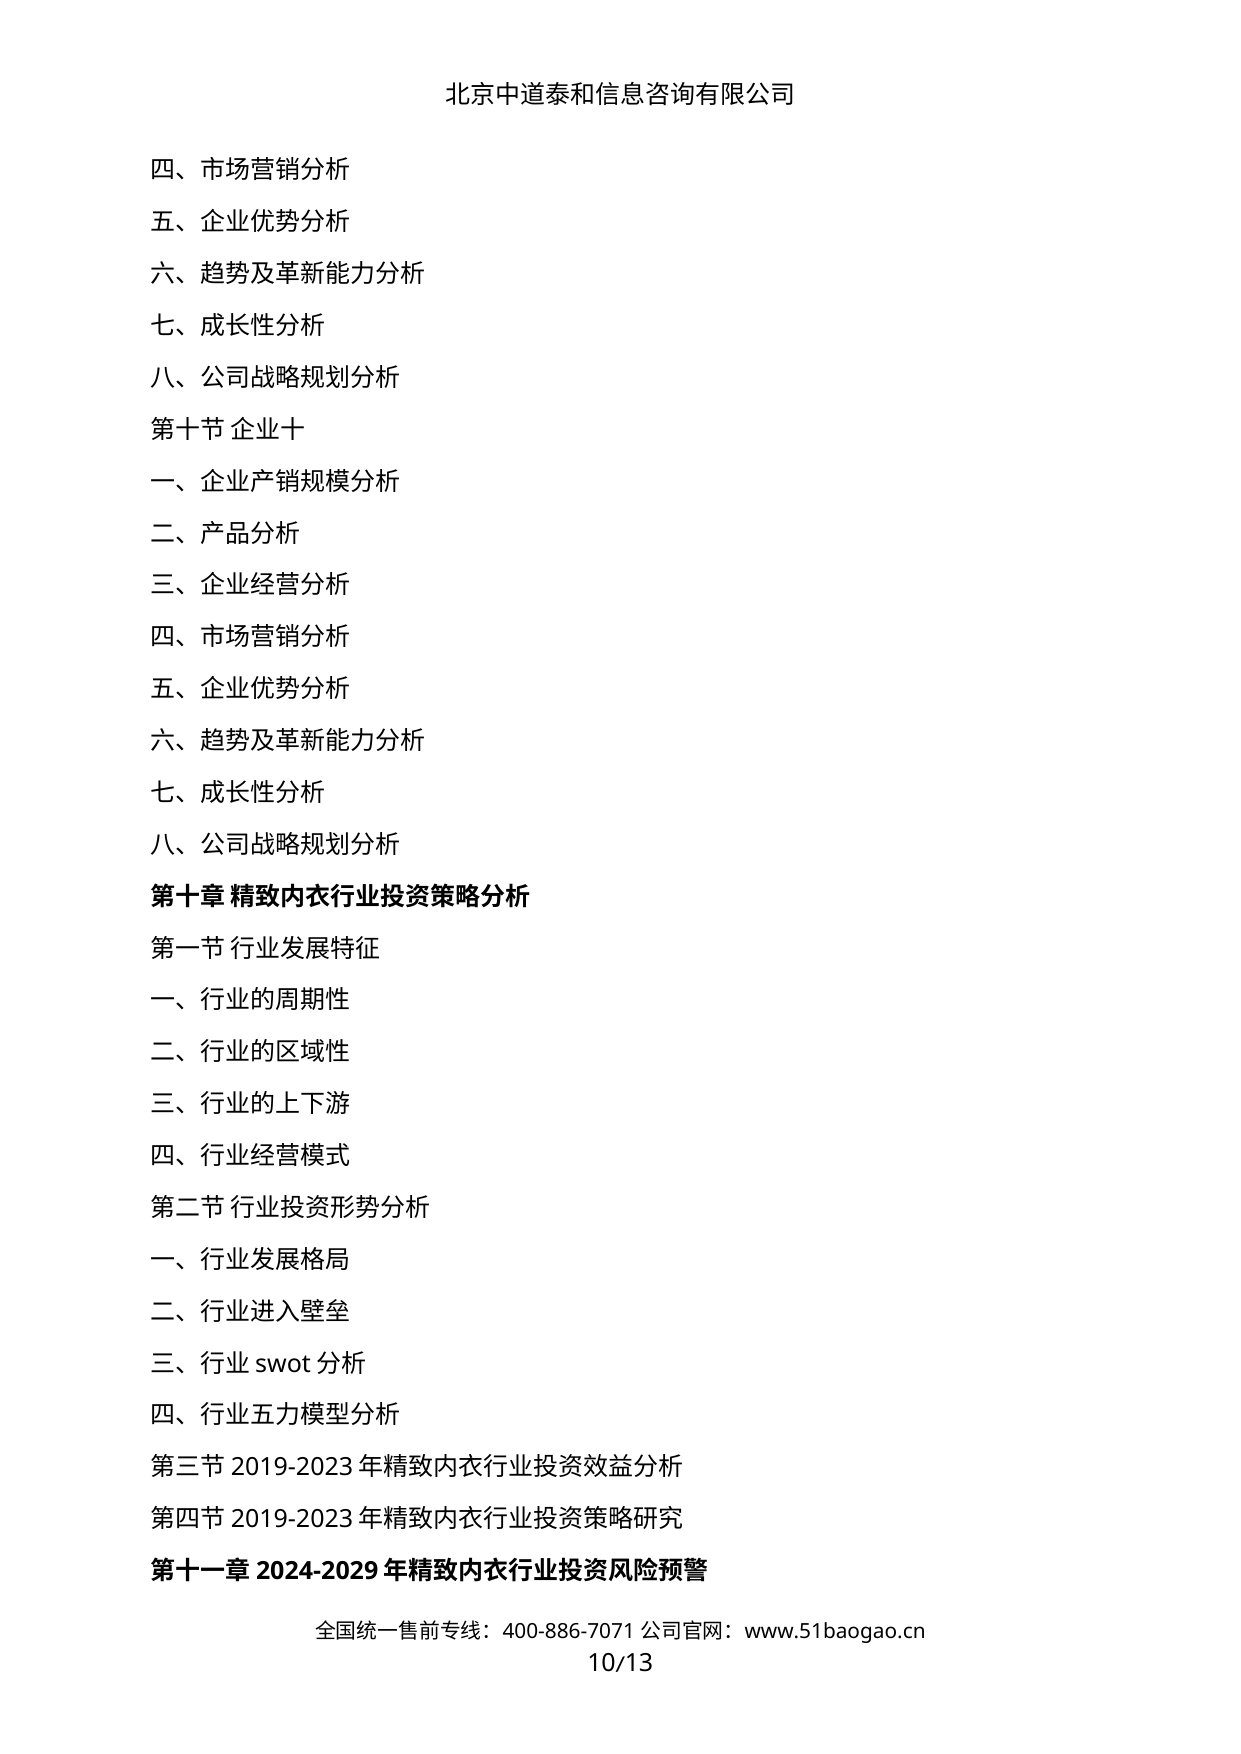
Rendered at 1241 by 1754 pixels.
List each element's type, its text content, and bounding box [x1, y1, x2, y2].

text 五、企业优势分析 [150, 202, 1090, 238]
text 八、公司战略规划分析 [150, 357, 1090, 394]
text 八、公司战略规划分析 [150, 824, 1090, 861]
text 五、企业优势分析 [150, 669, 1090, 705]
text 一、行业的周期性 [150, 980, 1090, 1016]
text 三、行业swot分析 [150, 1343, 1090, 1379]
text 一、企业产销规模分析 [150, 461, 1090, 497]
text 第三节 2019-2023年精致内衣行业投资效益分析 [150, 1447, 1090, 1483]
text 第二节 行业投资形势分析 [150, 1187, 1090, 1224]
text 二、产品分析 [150, 513, 1090, 549]
text 三、行业的上下游 [150, 1084, 1090, 1120]
text 四、市场营销分析 [150, 150, 1090, 186]
text 七、成长性分析 [150, 306, 1090, 342]
text 四、行业经营模式 [150, 1136, 1090, 1172]
text 二、行业的区域性 [150, 1032, 1090, 1068]
text 第四节 2019-2023年精致内衣行业投资策略研究 [150, 1499, 1090, 1535]
text 第十章 精致内衣行业投资策略分析 [150, 876, 1090, 912]
text 第一节 行业发展特征 [150, 928, 1090, 964]
text 七、成长性分析 [150, 772, 1090, 809]
text 二、行业进入壁垒 [150, 1291, 1090, 1327]
text 第十一章 2024-2029年精致内衣行业投资风险预警 [150, 1551, 1090, 1587]
text 三、企业经营分析 [150, 565, 1090, 601]
text 六、趋势及革新能力分析 [150, 254, 1090, 290]
text 一、行业发展格局 [150, 1239, 1090, 1276]
text 六、趋势及革新能力分析 [150, 721, 1090, 757]
text 四、行业五力模型分析 [150, 1395, 1090, 1431]
text 第十节 企业十 [150, 409, 1090, 446]
text 四、市场营销分析 [150, 617, 1090, 653]
